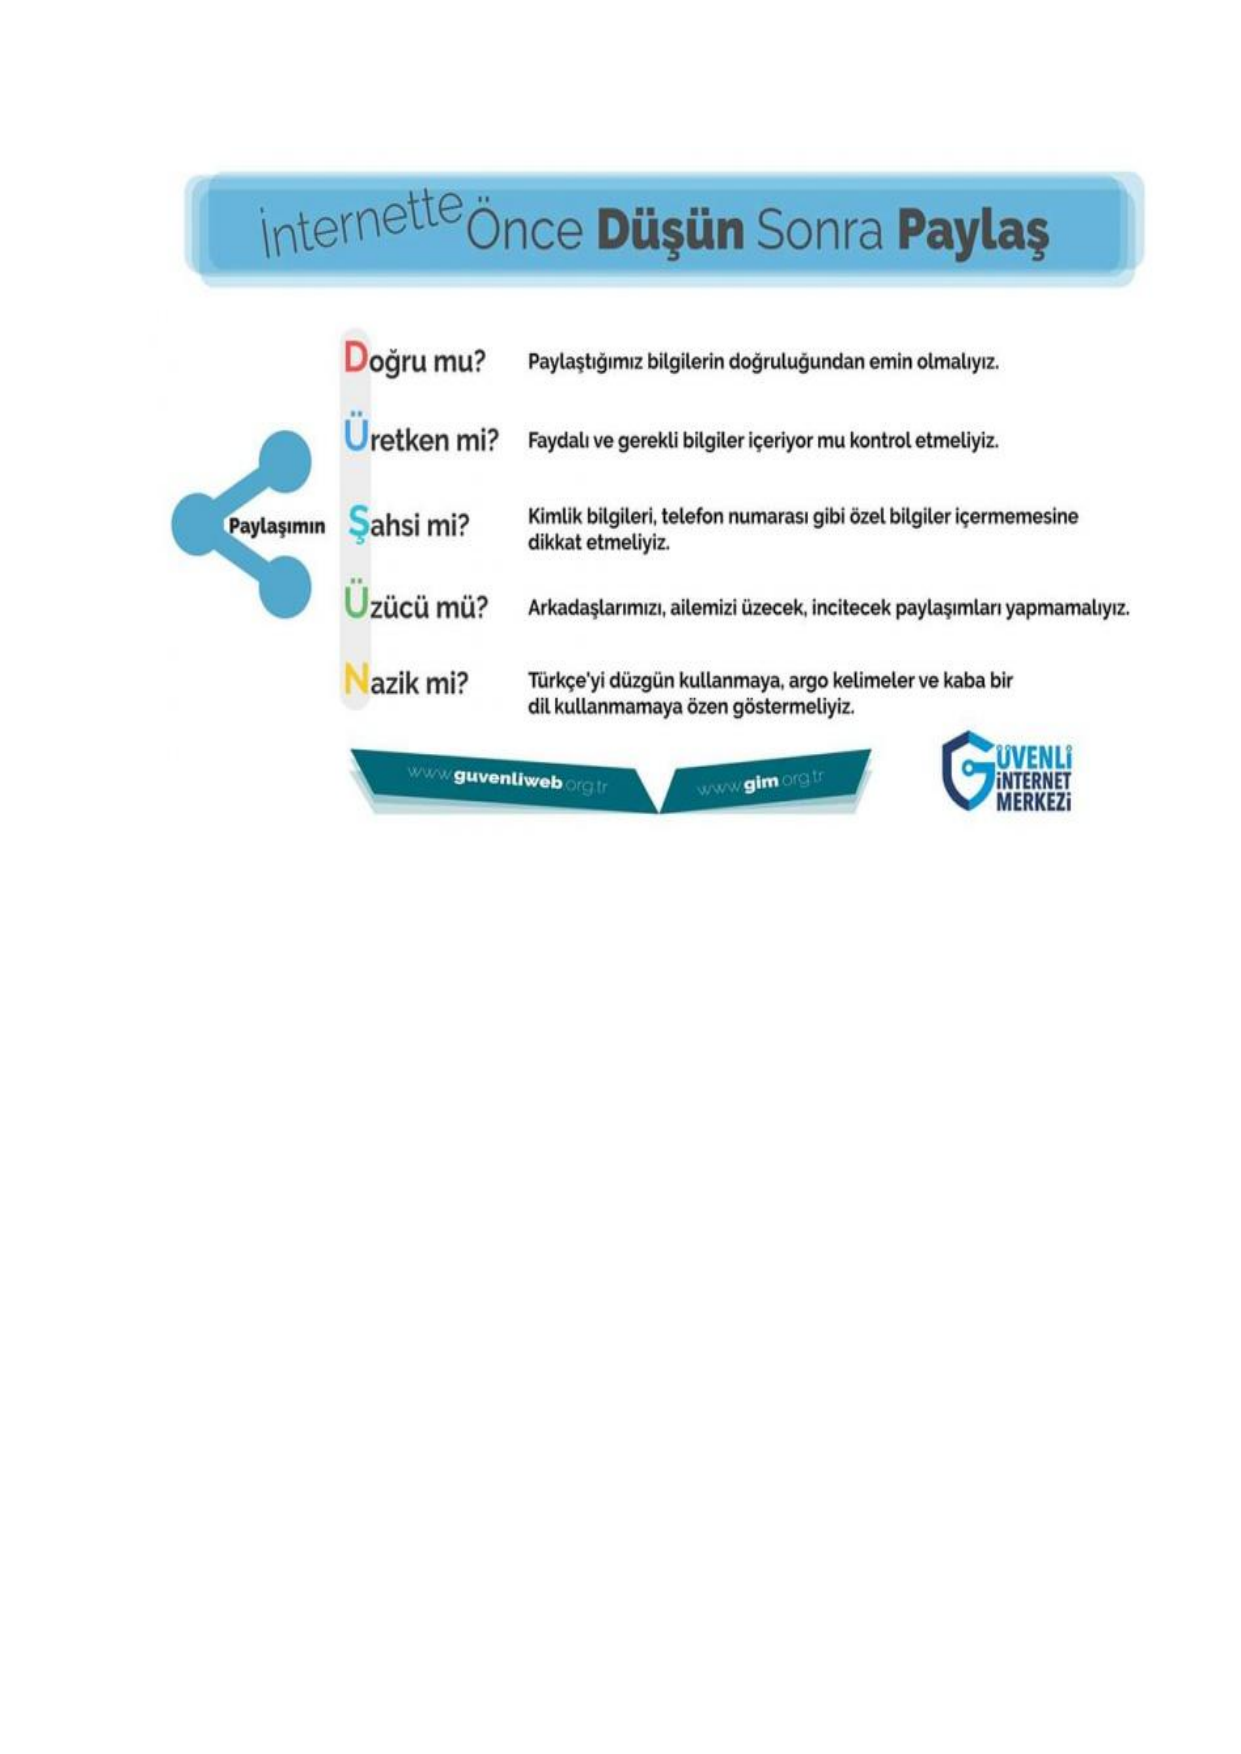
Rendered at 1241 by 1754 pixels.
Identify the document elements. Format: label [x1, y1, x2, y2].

picture [147, 147, 1194, 836]
